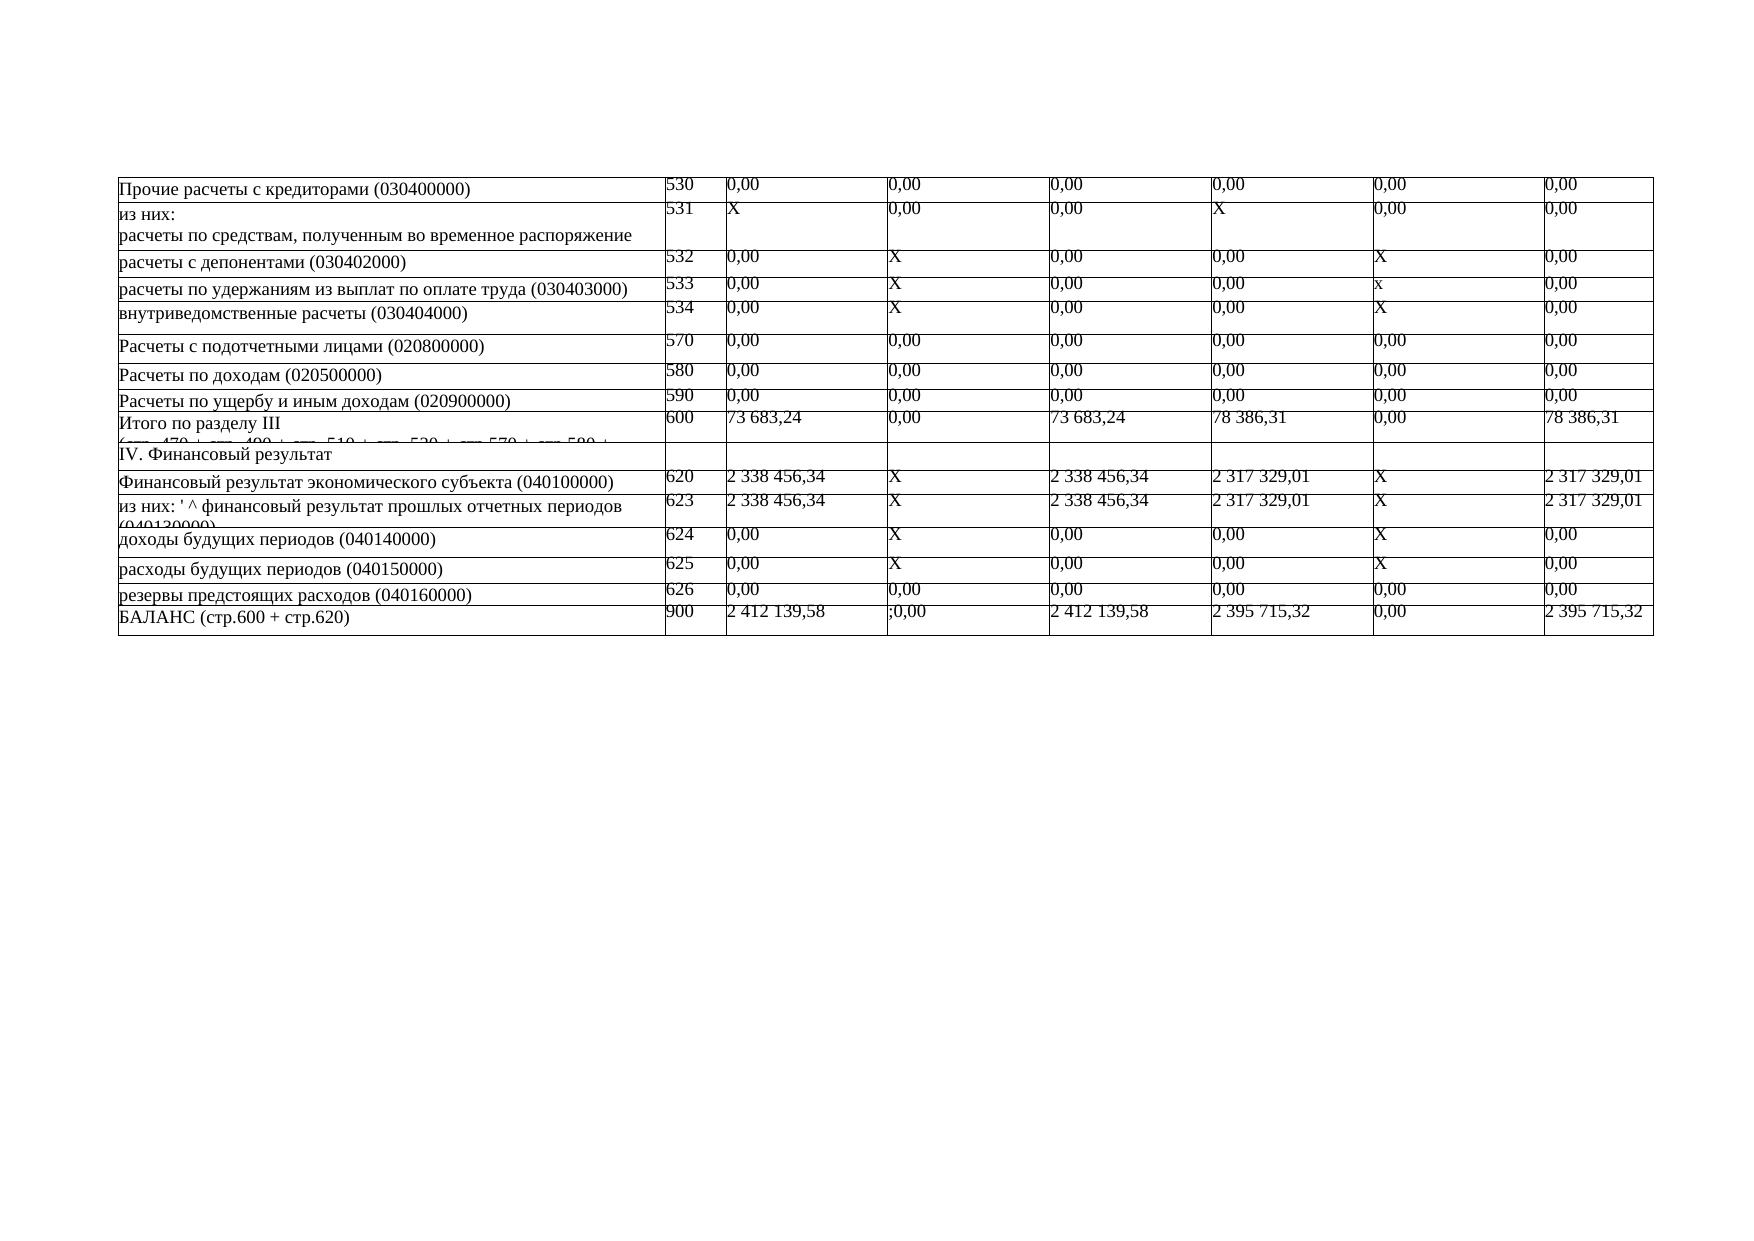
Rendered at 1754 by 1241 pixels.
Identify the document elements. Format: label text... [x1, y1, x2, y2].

table_cell внутриведомственные расчеты (030404000) [119, 302, 665, 334]
table_cell 0,00 [1212, 364, 1373, 389]
table_cell расчеты по удержаниям из выплат по оплате труда (030403000) [119, 278, 665, 301]
table_cell 2 395 715,32 [1212, 606, 1373, 635]
table_cell 623 [666, 495, 726, 527]
table_cell 0,00 [727, 178, 887, 202]
table_cell 0,00 [1212, 178, 1373, 202]
table_cell 625 [666, 558, 726, 583]
table_cell 531 [666, 203, 726, 250]
table_cell 0,00 [1374, 390, 1544, 411]
table_cell [1545, 443, 1653, 470]
table_cell 0,00 [1374, 606, 1544, 635]
table_cell 0,00 [888, 584, 1049, 605]
table_cell 73 683,24 [1050, 412, 1211, 442]
table_cell 0,00 [1050, 178, 1211, 202]
table_cell X [888, 302, 1049, 334]
table_cell 0,00 [1050, 558, 1211, 583]
table_cell из них: ' ^ финансовый результат прошлых отчетных периодов (040130000) [119, 495, 665, 527]
table_cell 533 [666, 278, 726, 301]
table_cell 0,00 [1050, 584, 1211, 605]
table_cell 0,00 [1545, 558, 1653, 583]
table_cell 624 [666, 528, 726, 557]
table_cell 0,00 [1545, 335, 1653, 363]
table_cell 78 386,31 [1212, 412, 1373, 442]
table_cell 0,00 [727, 302, 887, 334]
table_cell 620 [666, 471, 726, 494]
table_cell [888, 443, 1049, 470]
table_cell 0,00 [1050, 528, 1211, 557]
table_cell Финансовый результат экономического субъекта (040100000) [119, 471, 665, 494]
table_cell 2 317 329,01 [1545, 471, 1653, 494]
table_cell 0,00 [1545, 278, 1653, 301]
table_cell 0,00 [727, 528, 887, 557]
table_cell 78 386,31 [1545, 412, 1653, 442]
table_cell X [888, 251, 1049, 277]
table_cell 0,00 [1374, 412, 1544, 442]
table_cell 0,00 [888, 178, 1049, 202]
table_cell 0,00 [1050, 278, 1211, 301]
table_cell 580 [666, 364, 726, 389]
table_cell X [888, 558, 1049, 583]
table_cell 590 [666, 390, 726, 411]
table_cell 2 317 329,01 [1545, 495, 1653, 527]
table_cell расчеты с депонентами (030402000) [119, 251, 665, 277]
table_cell 2 338 456,34 [1050, 495, 1211, 527]
table_cell X [1374, 302, 1544, 334]
table_cell БАЛАНС (стр.600 + стр.620) [119, 606, 665, 635]
table_cell X [888, 471, 1049, 494]
table_cell 0,00 [1050, 203, 1211, 250]
table_cell X [1374, 471, 1544, 494]
table_cell 0,00 [1212, 278, 1373, 301]
table_cell 73 683,24 [727, 412, 887, 442]
table_cell 0,00 [1545, 203, 1653, 250]
table_cell 0,00 [1374, 203, 1544, 250]
table_cell 0,00 [1374, 364, 1544, 389]
table_cell 0,00 [1212, 251, 1373, 277]
table_cell X [1374, 558, 1544, 583]
table_cell X [1212, 203, 1373, 250]
table_cell 0,00 [1212, 302, 1373, 334]
table_cell Расчеты с подотчетными лицами (020800000) [119, 335, 665, 363]
table_cell 570 [666, 335, 726, 363]
table_cell Расчеты по ущербу и иным доходам (020900000) [119, 390, 665, 411]
table_cell [727, 443, 887, 470]
table_cell 0,00 [727, 364, 887, 389]
table_cell 0,00 [727, 558, 887, 583]
table_cell 530 [666, 178, 726, 202]
table_cell [1374, 443, 1544, 470]
table_cell 900 [666, 606, 726, 635]
table_cell 2 317 329,01 [1212, 495, 1373, 527]
table_cell 0,00 [1050, 364, 1211, 389]
table_cell 2 338 456,34 [727, 495, 887, 527]
table_cell X [888, 495, 1049, 527]
table_cell 2 338 456,34 [1050, 471, 1211, 494]
table_cell 0,00 [888, 364, 1049, 389]
table_cell 0,00 [727, 390, 887, 411]
table_cell 0,00 [727, 278, 887, 301]
table_cell 2 412 139,58 [727, 606, 887, 635]
table_cell 0,00 [1212, 558, 1373, 583]
table_cell 0,00 [1545, 251, 1653, 277]
table_cell 0,00 [1050, 390, 1211, 411]
table_cell 0,00 [1545, 364, 1653, 389]
table_cell 2 412 139,58 [1050, 606, 1211, 635]
table_cell 0,00 [1374, 178, 1544, 202]
table_cell X [1374, 528, 1544, 557]
table_cell X [888, 528, 1049, 557]
table_cell 0,00 [1545, 584, 1653, 605]
table_cell [1212, 443, 1373, 470]
table_cell X [888, 278, 1049, 301]
table_cell 0,00 [1374, 335, 1544, 363]
table_cell 626 [666, 584, 726, 605]
table_cell IV. Финансовый результат [119, 443, 665, 470]
table_cell 2 395 715,32 [1545, 606, 1653, 635]
table_cell 0,00 [1374, 584, 1544, 605]
table_cell 0,00 [727, 584, 887, 605]
table_cell доходы будущих периодов (040140000) [119, 528, 665, 557]
table_cell 0,00 [888, 412, 1049, 442]
table_cell Расчеты по доходам (020500000) [119, 364, 665, 389]
table_cell Итого по разделу III (стр. 470 + стр. 490 + стр. 510 + стр. 530 + стр.570 + стр.580 + стр.590) [119, 412, 665, 442]
table_cell 0,00 [1050, 335, 1211, 363]
table_cell из них: расчеты по средствам, полученным во временное распоряжение (030401000) [119, 203, 665, 250]
table_cell Прочие расчеты с кредиторами (030400000) [119, 178, 665, 202]
table_cell резервы предстоящих расходов (040160000) [119, 584, 665, 605]
table_cell расходы будущих периодов (040150000) [119, 558, 665, 583]
table_cell х [1374, 278, 1544, 301]
table_cell 0,00 [1050, 251, 1211, 277]
table_cell X [727, 203, 887, 250]
table_cell 600 [666, 412, 726, 442]
table_cell X [1374, 495, 1544, 527]
table_cell ;0,00 [888, 606, 1049, 635]
table_cell 0,00 [1212, 390, 1373, 411]
table_cell 0,00 [1212, 528, 1373, 557]
table_cell 0,00 [1545, 528, 1653, 557]
table_cell 0,00 [888, 335, 1049, 363]
table_cell 0,00 [888, 390, 1049, 411]
table_cell 0,00 [727, 251, 887, 277]
table_cell 0,00 [1212, 335, 1373, 363]
table_cell 532 [666, 251, 726, 277]
table_cell 0,00 [1050, 302, 1211, 334]
table_cell [1050, 443, 1211, 470]
table_cell 0,00 [1545, 302, 1653, 334]
table_cell 534 [666, 302, 726, 334]
table_cell 2 338 456,34 [727, 471, 887, 494]
table_cell X [1374, 251, 1544, 277]
table_cell 2 317 329,01 [1212, 471, 1373, 494]
table_cell 0,00 [727, 335, 887, 363]
table_cell 0,00 [1545, 390, 1653, 411]
table_cell 0,00 [888, 203, 1049, 250]
table_cell [666, 443, 726, 470]
table_cell 0,00 [1545, 178, 1653, 202]
table_cell 0,00 [1212, 584, 1373, 605]
